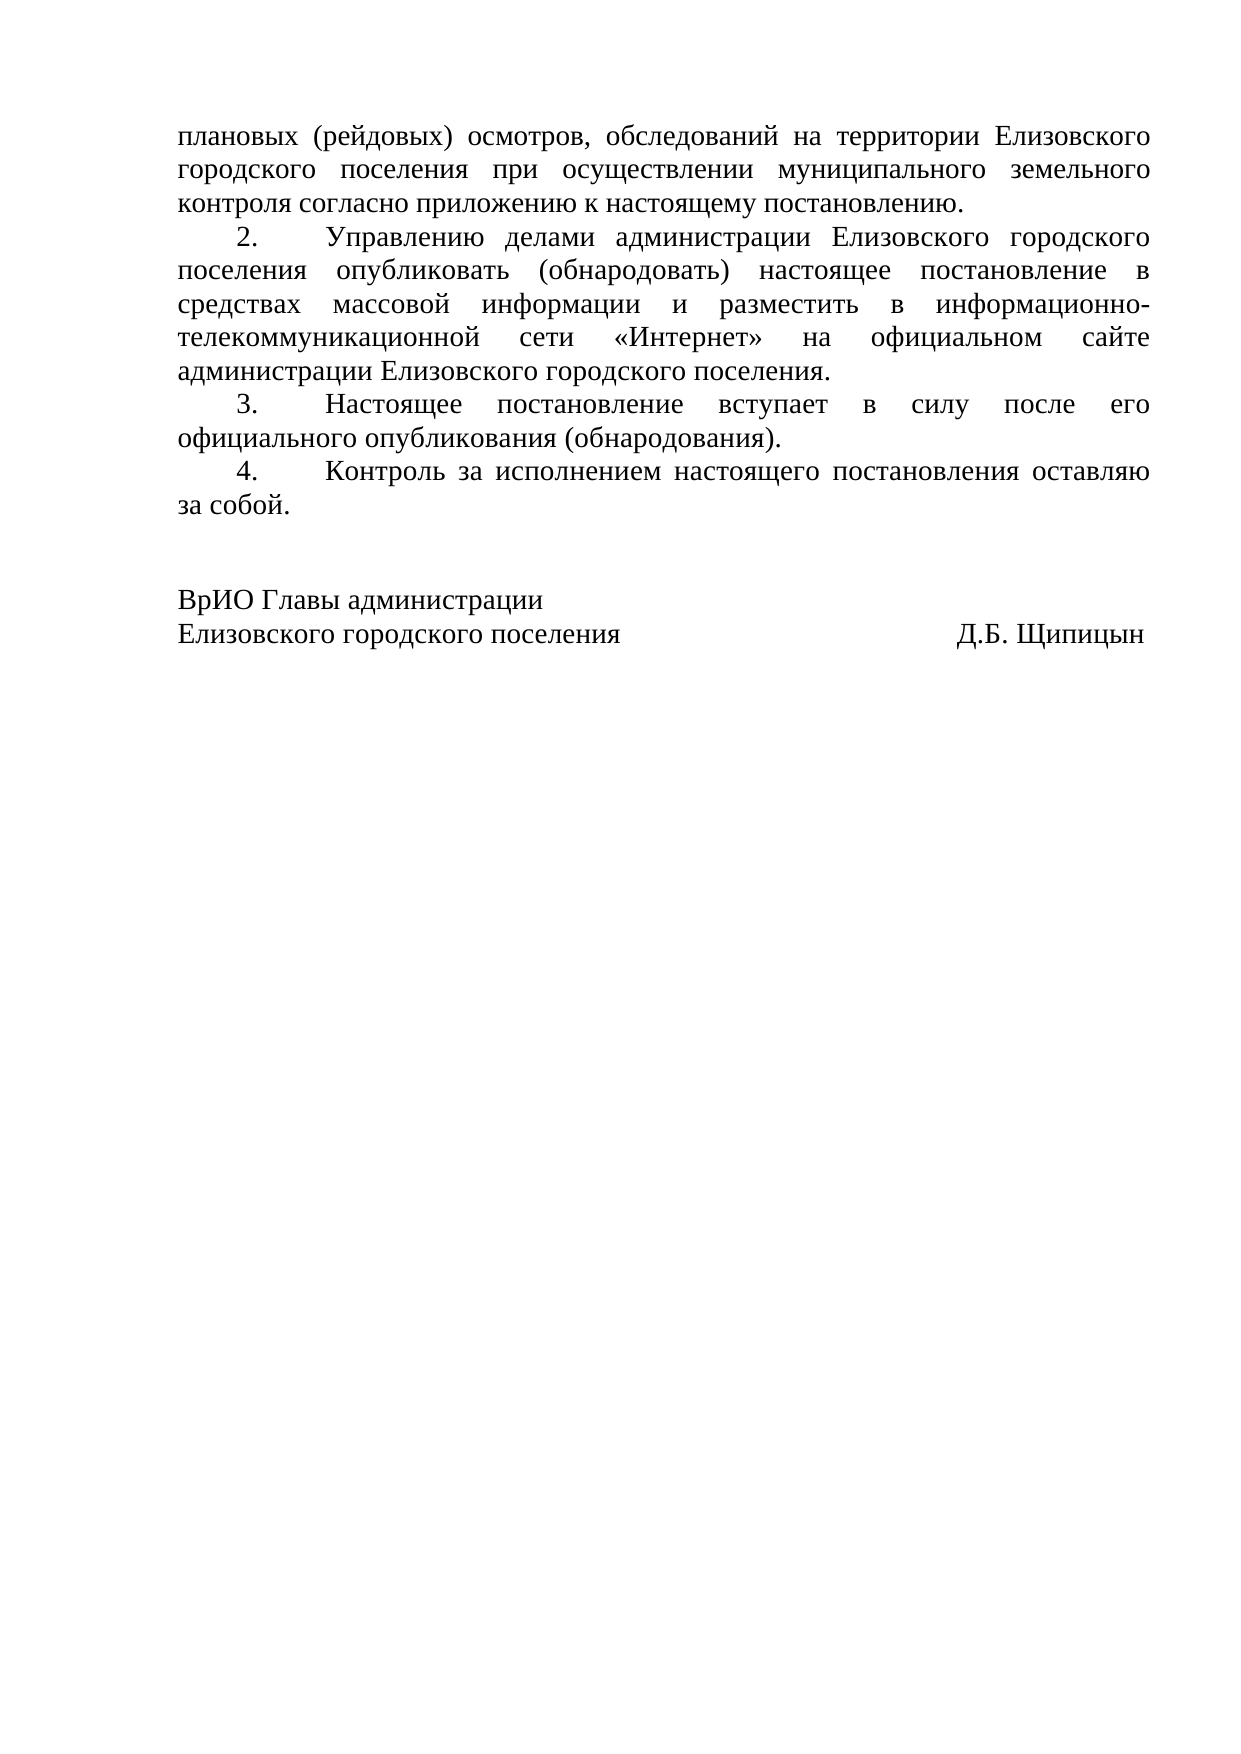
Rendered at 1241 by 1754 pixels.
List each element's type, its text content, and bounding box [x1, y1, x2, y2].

list Управлению делами администрации Елизовского городского поселения опубликовать (обнародовать) настоящее постановление в средствах массовой информации и разместить в информационно-телекоммуникационной сети «Интернет» на официальном сайте администрации Елизовского городского поселения. [177, 219, 1152, 386]
text Елизовского городского поселения Д.Б. Щипицын [177, 616, 1152, 649]
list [177, 118, 1152, 219]
list Контроль за исполнением настоящего постановления оставляю за собой. [177, 453, 1152, 521]
list Настоящее постановление вступает в силу после его официального опубликования (обнародования). [177, 386, 1152, 453]
text ВрИО Главы администрации [177, 582, 1152, 616]
